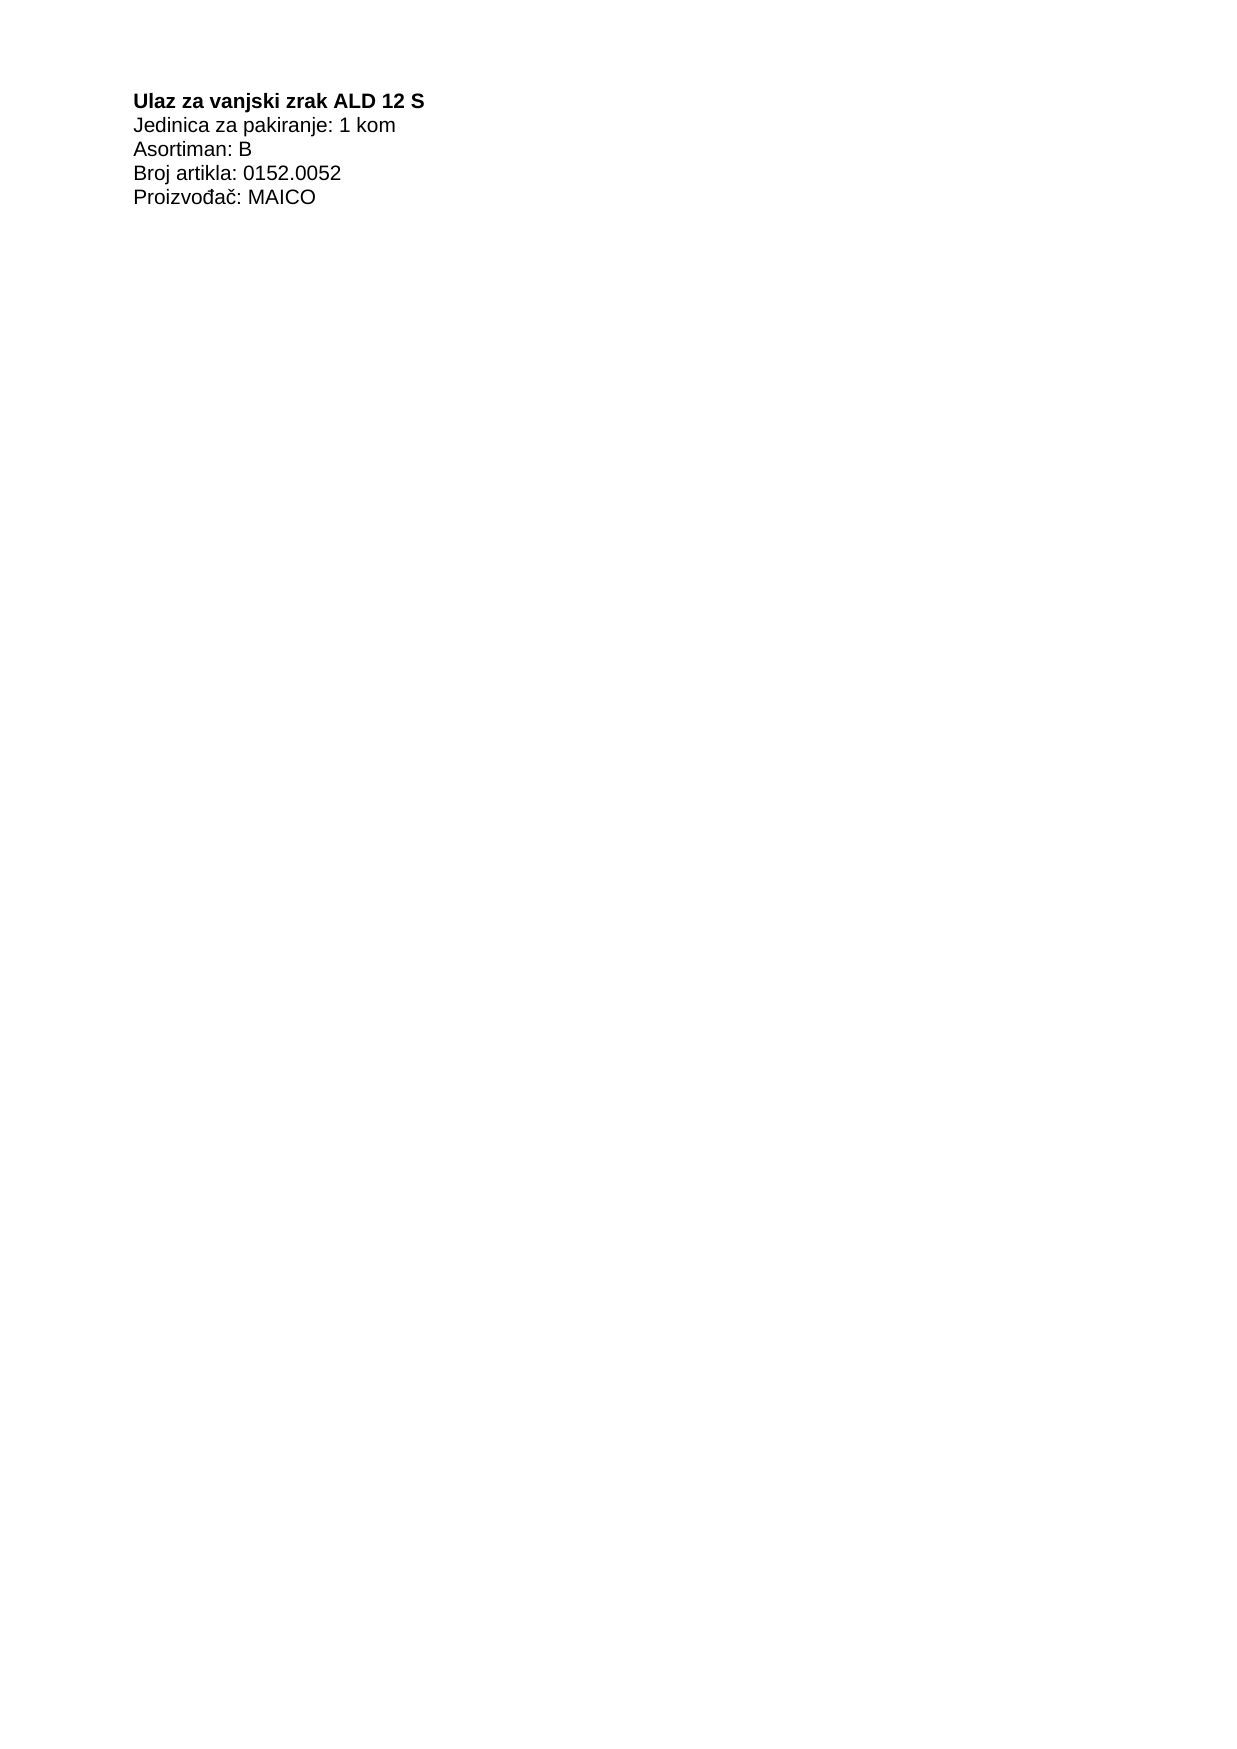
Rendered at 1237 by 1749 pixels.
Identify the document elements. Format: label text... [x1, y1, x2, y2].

text Ulaz za vanjski zrak ALD 12 SJedinica za pakiranje: 1 komAsortiman: B Broj artikla: 0152.0052Proizvođač: MAICO [133, 89, 1148, 208]
